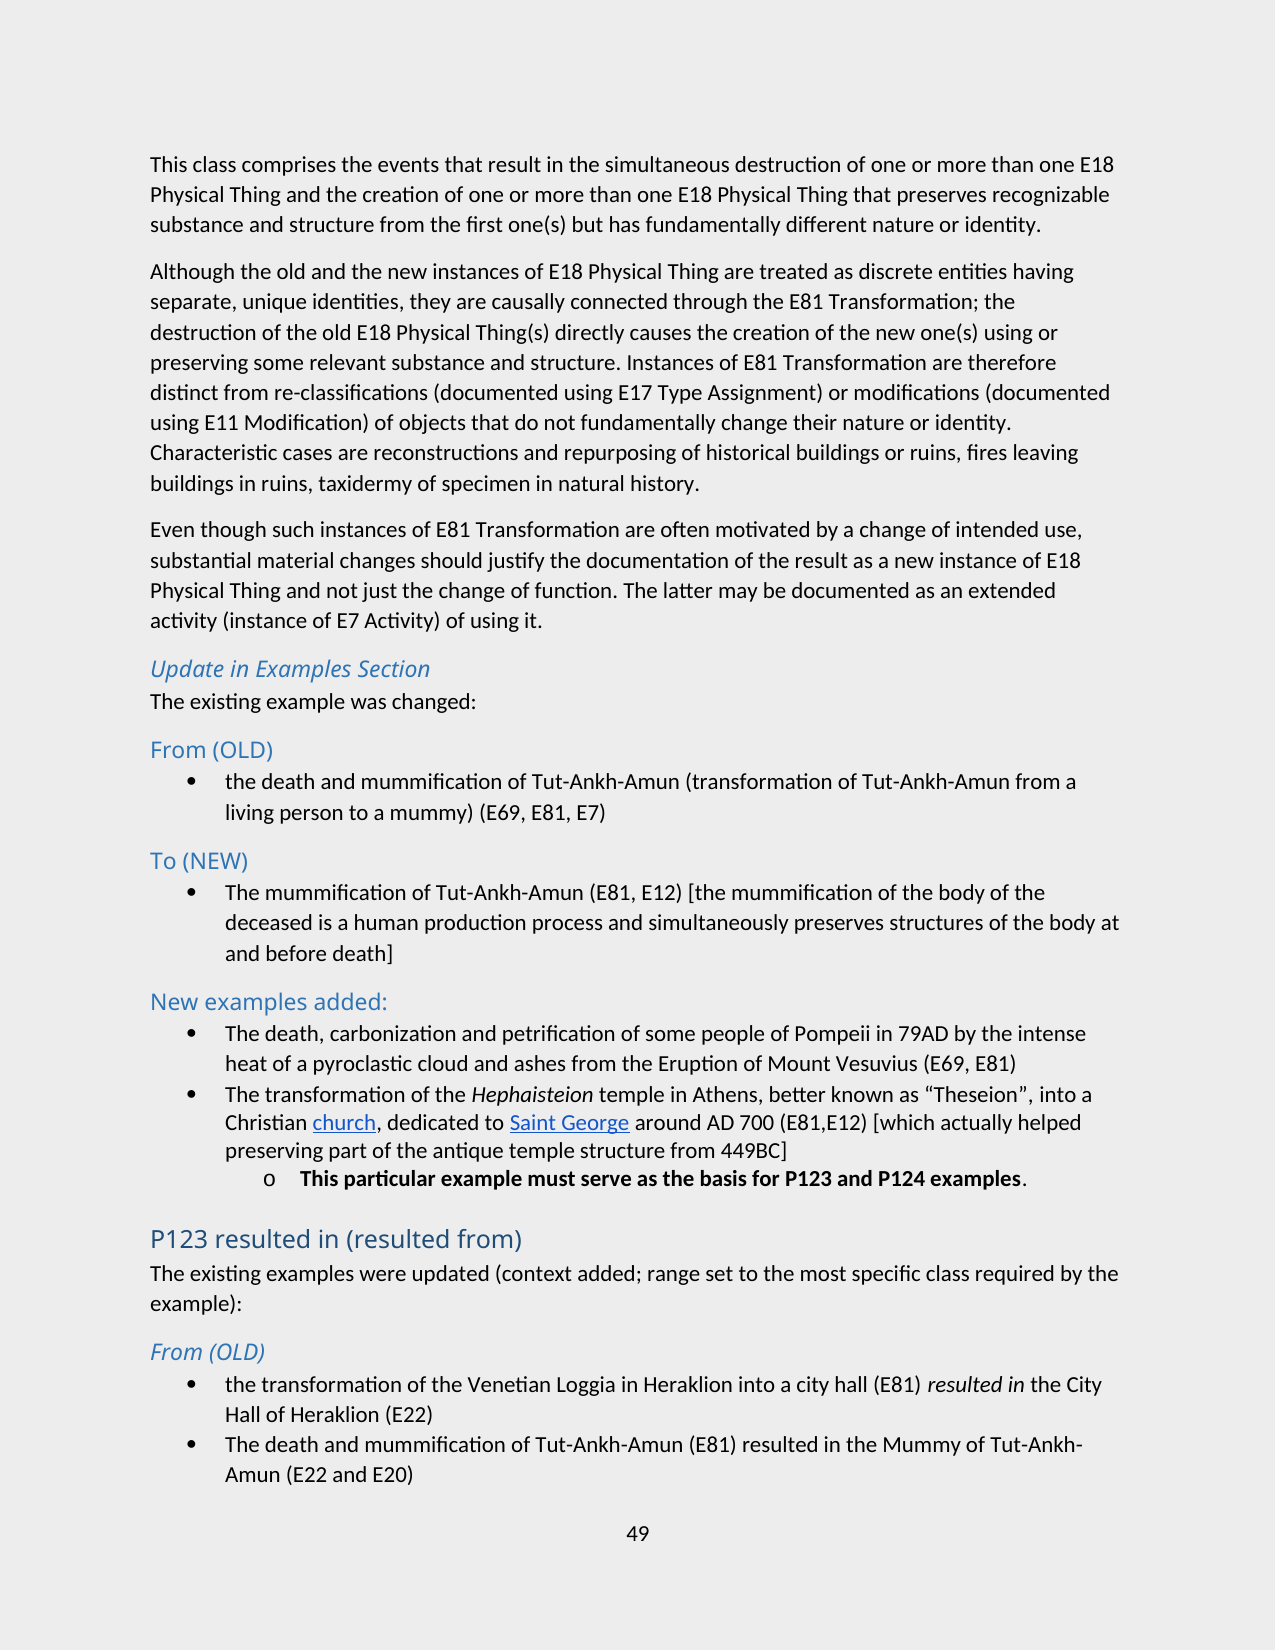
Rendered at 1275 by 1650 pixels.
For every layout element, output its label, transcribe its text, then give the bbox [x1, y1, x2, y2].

list The transformation of the Hephaisteion temple in Athens, better known as “Theseion”, into a Christian church, dedicated to Saint George around AD 700 (E81,E12) [which actually helped preserving part of the antique temple structure from 449BC] [187, 1080, 1125, 1164]
list This particular example must serve as the basis for P123 and P124 examples. [262, 1164, 1125, 1193]
list The mummification of Tut-Ankh-Amun (E81, E12) [the mummification of the body of the deceased is a human production process and simultaneously preserves structures of the body at and before death] [187, 878, 1125, 967]
list the death and mummification of Tut-Ankh-Amun (transformation of Tut-Ankh-Amun from a living person to a mummy) (E69, E81, E7) [187, 767, 1125, 826]
subtitle From (OLD) [150, 734, 1125, 765]
subtitle P123 resulted in (resulted from) [150, 1222, 1125, 1256]
list the transformation of the Venetian Loggia in Heraklion into a city hall (E81) resulted in the City Hall of Heraklion (E22) [187, 1370, 1125, 1428]
subtitle To (NEW) [150, 844, 1125, 876]
subtitle New examples added: [150, 986, 1125, 1017]
subtitle Update in Examples Section [150, 653, 1125, 684]
list The death, carbonization and petrification of some people of Pompeii in 79AD by the intense heat of a pyroclastic cloud and ashes from the Eruption of Mount Vesuvius (E69, E81) [187, 1019, 1125, 1078]
text This class comprises the events that result in the simultaneous destruction of one or more than one E18 Physical Thing and the creation of one or more than one E18 Physical Thing that preserves recognizable substance and structure from the first one(s) but has fundamentally different nature or identity. [150, 150, 1125, 238]
text The existing examples were updated (context added; range set to the most specific class required by the example): [150, 1259, 1125, 1317]
subtitle From (OLD) [150, 1336, 1125, 1367]
text Even though such instances of E81 Transformation are often motivated by a change of intended use, substantial material changes should justify the documentation of the result as a new instance of E18 Physical Thing and not just the change of function. The latter may be documented as an extended activity (instance of E7 Activity) of using it. [150, 516, 1125, 634]
text The existing example was changed: [150, 687, 1125, 715]
list The death and mummification of Tut-Ankh-Amun (E81) resulted in the Mummy of Tut-Ankh-Amun (E22 and E20) [187, 1430, 1125, 1488]
